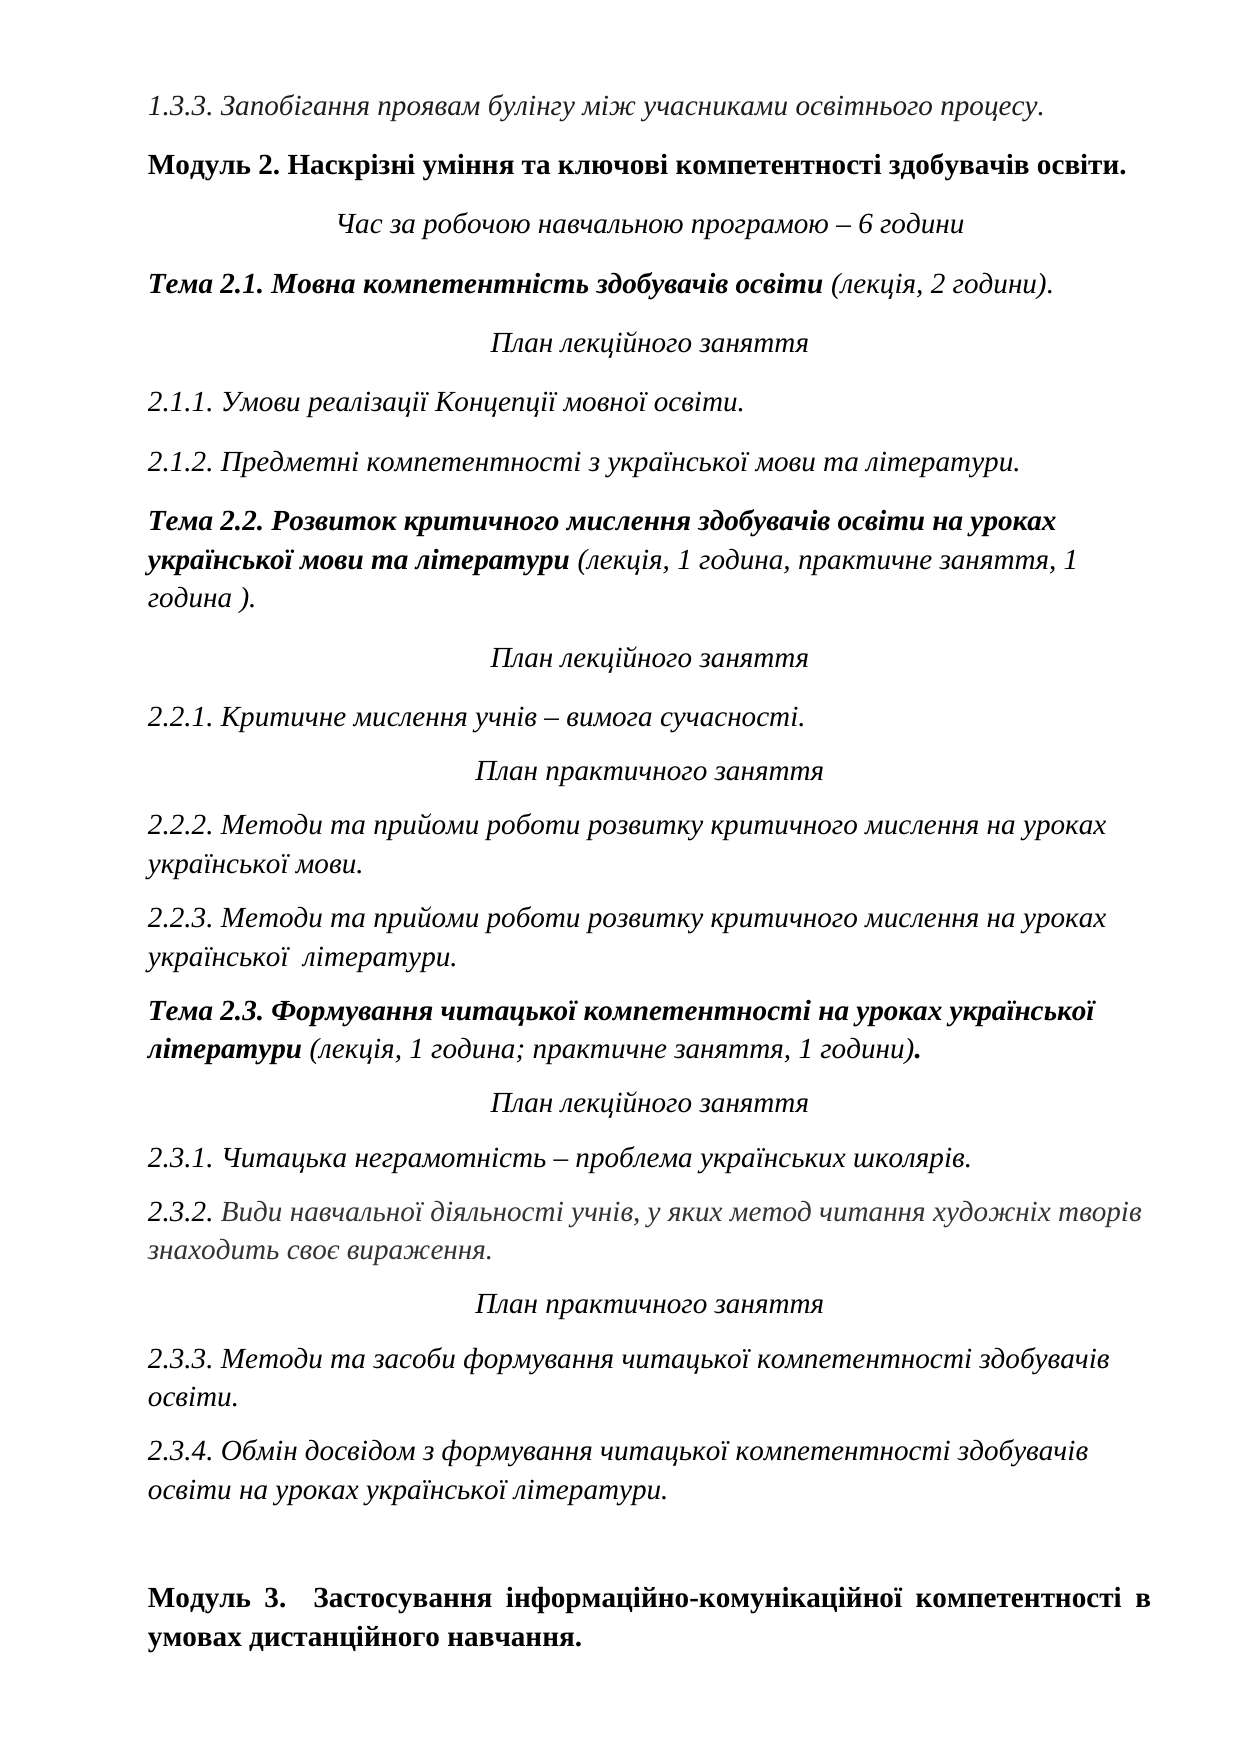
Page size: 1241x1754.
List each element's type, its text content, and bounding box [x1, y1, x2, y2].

text Тема 2.2. Розвиток критичного мислення здобувачів освіти на уроках української мови та літератури (лекція, 1 година, практичне заняття, 1 година ). [148, 503, 1152, 614]
text 2.2.3. Методи та прийоми роботи розвитку критичного мислення на уроках української літератури. [148, 900, 1152, 972]
text 2.2.1. Критичне мислення учнів – вимога сучасності. [148, 699, 1152, 733]
text Модуль 3. Застосування інформаційно-комунікаційної компетентності в умовах дистанційного навчання. [148, 1580, 1152, 1652]
subtitle 1.3.3. Запобігання проявам булінгу між учасниками освітнього процесу. [148, 88, 1152, 122]
text 2.1.2. Предметні компетентності з української мови та літератури. [148, 444, 1152, 477]
text План лекційного заняття [148, 1086, 1152, 1119]
text 2.2.2. Методи та прийоми роботи розвитку критичного мислення на уроках української мови. [148, 807, 1152, 879]
text Тема 2.1. Мовна компетентність здобувачів освіти (лекція, 2 години). [148, 266, 1152, 299]
text 2.3.1. Читацька неграмотність – проблема українських школярів. [148, 1140, 1152, 1173]
text 2.3.4. Обмін досвідом з формування читацької компетентності здобувачів освіти на уроках української літератури. [148, 1433, 1152, 1506]
text План лекційного заняття [148, 325, 1152, 359]
text План лекційного заняття [148, 640, 1152, 673]
text Модуль 2. Наскрізні уміння та ключові компетентності здобувачів освіти. [148, 147, 1152, 181]
text 2.1.1. Умови реалізації Концепції мовної освіти. [148, 384, 1152, 418]
text Час за робочою навчальною програмою – 6 години [148, 206, 1152, 240]
text План практичного заняття [148, 1287, 1152, 1320]
text План практичного заняття [148, 753, 1152, 787]
text 2.3.2. Види навчальної діяльності учнів, у яких метод читання художніх творів знаходить своє вираження. [148, 1194, 1152, 1266]
text 2.3.3. Методи та засоби формування читацької компетентності здобувачів освіти. [148, 1341, 1152, 1413]
text Тема 2.3. Формування читацької компетентності на уроках української літератури (лекція, 1 година; практичне заняття, 1 години). [148, 993, 1152, 1065]
